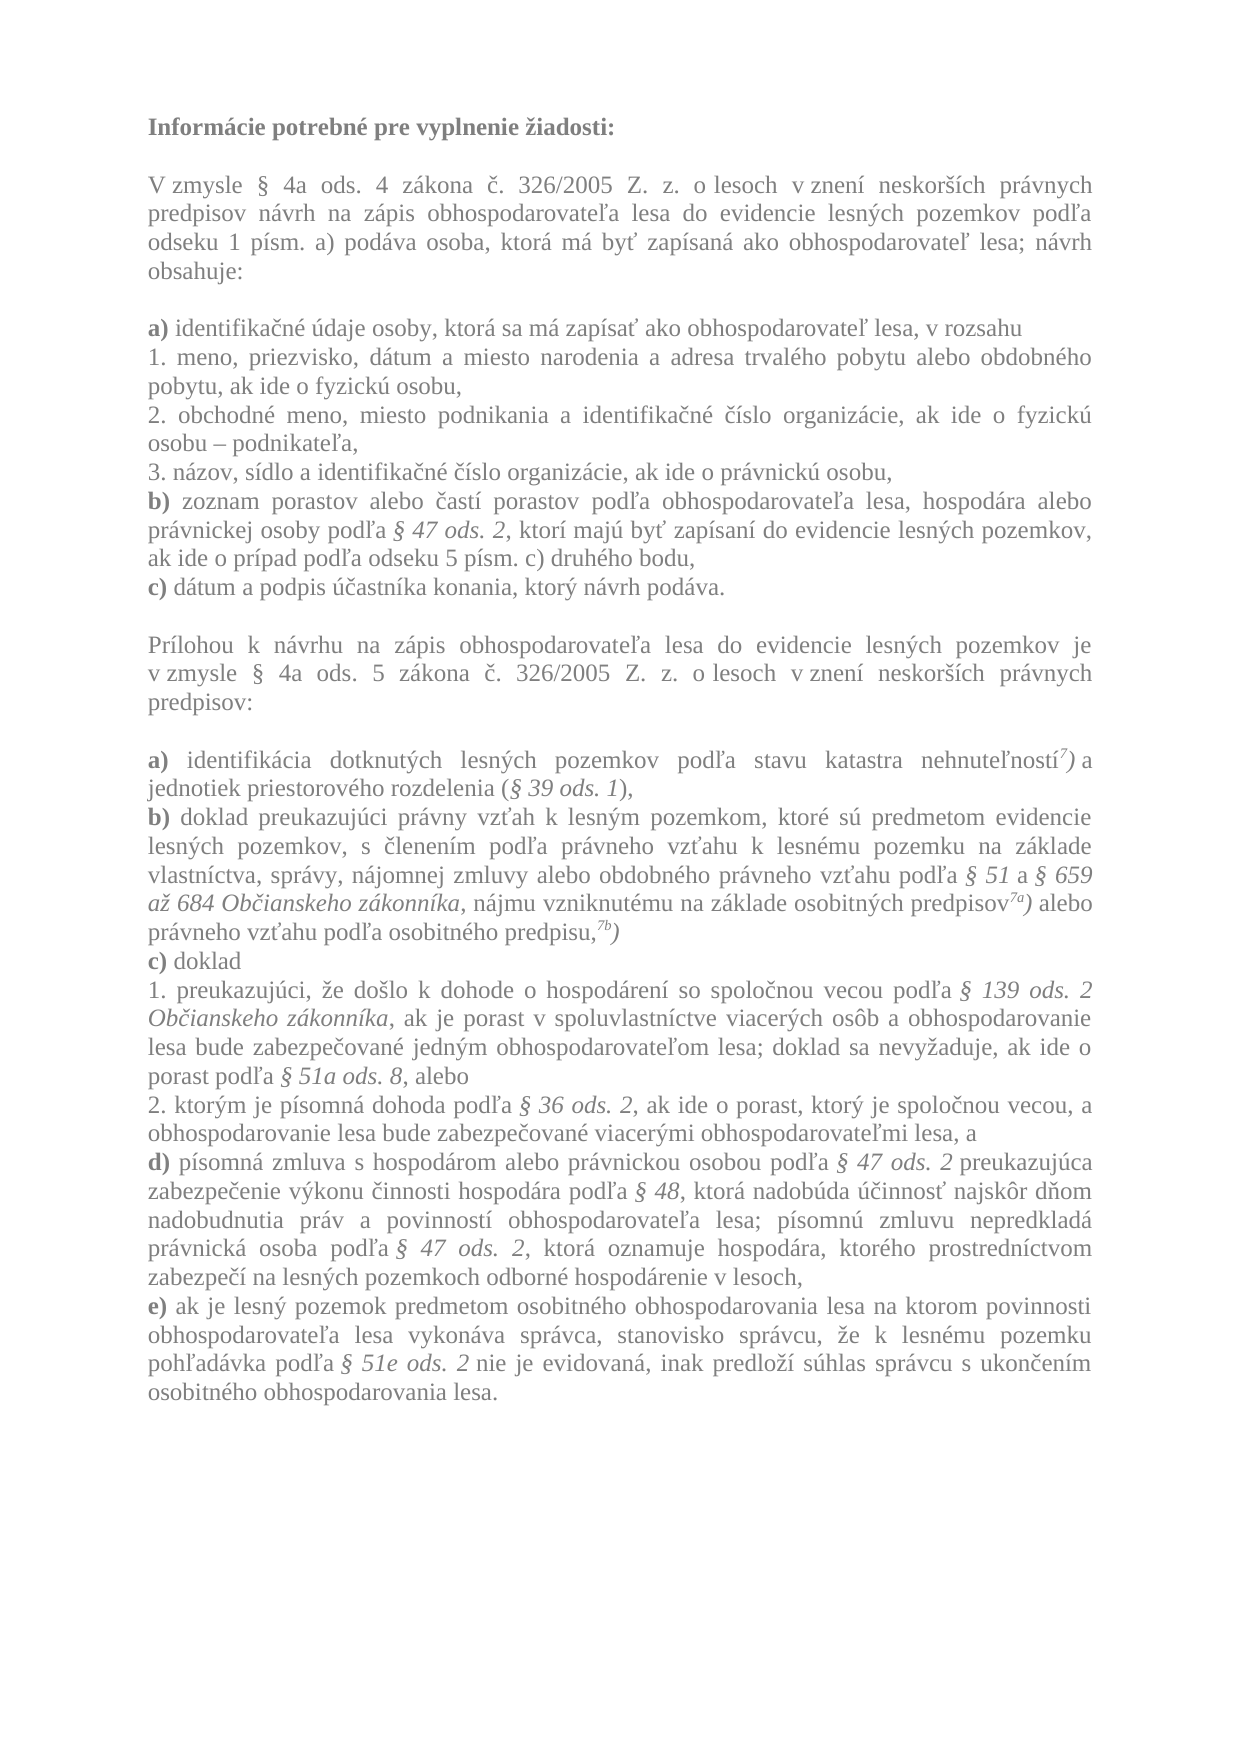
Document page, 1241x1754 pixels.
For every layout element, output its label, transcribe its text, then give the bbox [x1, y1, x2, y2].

text Prílohou k návrhu na zápis obhospodarovateľa lesa do evidencie lesných pozemkov je v zmysle § 4a ods. 5 zákona č. 326/2005 Z. z. o lesoch v znení neskorších právnych predpisov: [148, 630, 1093, 716]
text b) doklad preukazujúci právny vzťah k lesným pozemkom, ktoré sú predmetom evidencie lesných pozemkov, s členením podľa právneho vzťahu k lesnému pozemku na základe vlastníctva, správy, nájomnej zmluvy alebo obdobného právneho vzťahu podľa § 51 a § 659 až 684 Občianskeho zákonníka, nájmu vzniknutému na základe osobitných predpisov7a) alebo právneho vzťahu podľa osobitného predpisu,7b) [148, 802, 1093, 946]
text 2. obchodné meno, miesto podnikania a identifikačné číslo organizácie, ak ide o fyzickú osobu – podnikateľa, [148, 400, 1093, 457]
text 2. ktorým je písomná dohoda podľa § 36 ods. 2, ak ide o porast, ktorý je spoločnou vecou, a obhospodarovanie lesa bude zabezpečované viacerými obhospodarovateľmi lesa, a [148, 1090, 1093, 1147]
text 1. meno, priezvisko, dátum a miesto narodenia a adresa trvalého pobytu alebo obdobného pobytu, ak ide o fyzickú osobu, [148, 342, 1093, 400]
text a) identifikačné údaje osoby, ktorá sa má zapísať ako obhospodarovateľ lesa, v rozsahu [148, 313, 1093, 342]
text V zmysle § 4a ods. 4 zákona č. 326/2005 Z. z. o lesoch v znení neskorších právnych predpisov návrh na zápis obhospodarovateľa lesa do evidencie lesných pozemkov podľa odseku 1 písm. a) podáva osoba, ktorá má byť zapísaná ako obhospodarovateľ lesa; návrh obsahuje: [148, 170, 1093, 285]
text e) ak je lesný pozemok predmetom osobitného obhospodarovania lesa na ktorom povinnosti obhospodarovateľa lesa vykonáva správca, stanovisko správcu, že k lesnému pozemku pohľadávka podľa § 51e ods. 2 nie je evidovaná, inak predloží súhlas správcu s ukončením osobitného obhospodarovania lesa. [148, 1291, 1093, 1406]
text a) identifikácia dotknutých lesných pozemkov podľa stavu katastra nehnuteľností7) a jednotiek priestorového rozdelenia (§ 39 ods. 1), [148, 745, 1093, 802]
text 1. preukazujúci, že došlo k dohode o hospodárení so spoločnou vecou podľa § 139 ods. 2 Občianskeho zákonníka, ak je porast v spoluvlastníctve viacerých osôb a obhospodarovanie lesa bude zabezpečované jedným obhospodarovateľom lesa; doklad sa nevyžaduje, ak ide o porast podľa § 51a ods. 8, alebo [148, 975, 1093, 1090]
text Informácie potrebné pre vyplnenie žiadosti: [148, 112, 1093, 141]
text d) písomná zmluva s hospodárom alebo právnickou osobou podľa § 47 ods. 2 preukazujúca zabezpečenie výkonu činnosti hospodára podľa § 48, ktorá nadobúda účinnosť najskôr dňom nadobudnutia práv a povinností obhospodarovateľa lesa; písomnú zmluvu nepredkladá právnická osoba podľa § 47 ods. 2, ktorá oznamuje hospodára, ktorého prostredníctvom zabezpečí na lesných pozemkoch odborné hospodárenie v lesoch, [148, 1147, 1093, 1291]
text b) zoznam porastov alebo častí porastov podľa obhospodarovateľa lesa, hospodára alebo právnickej osoby podľa § 47 ods. 2, ktorí majú byť zapísaní do evidencie lesných pozemkov, ak ide o prípad podľa odseku 5 písm. c) druhého bodu, [148, 486, 1093, 572]
text c) doklad [148, 946, 1093, 975]
text c) dátum a podpis účastníka konania, ktorý návrh podáva. [148, 572, 1093, 601]
text 3. názov, sídlo a identifikačné číslo organizácie, ak ide o právnickú osobu, [148, 457, 1093, 486]
